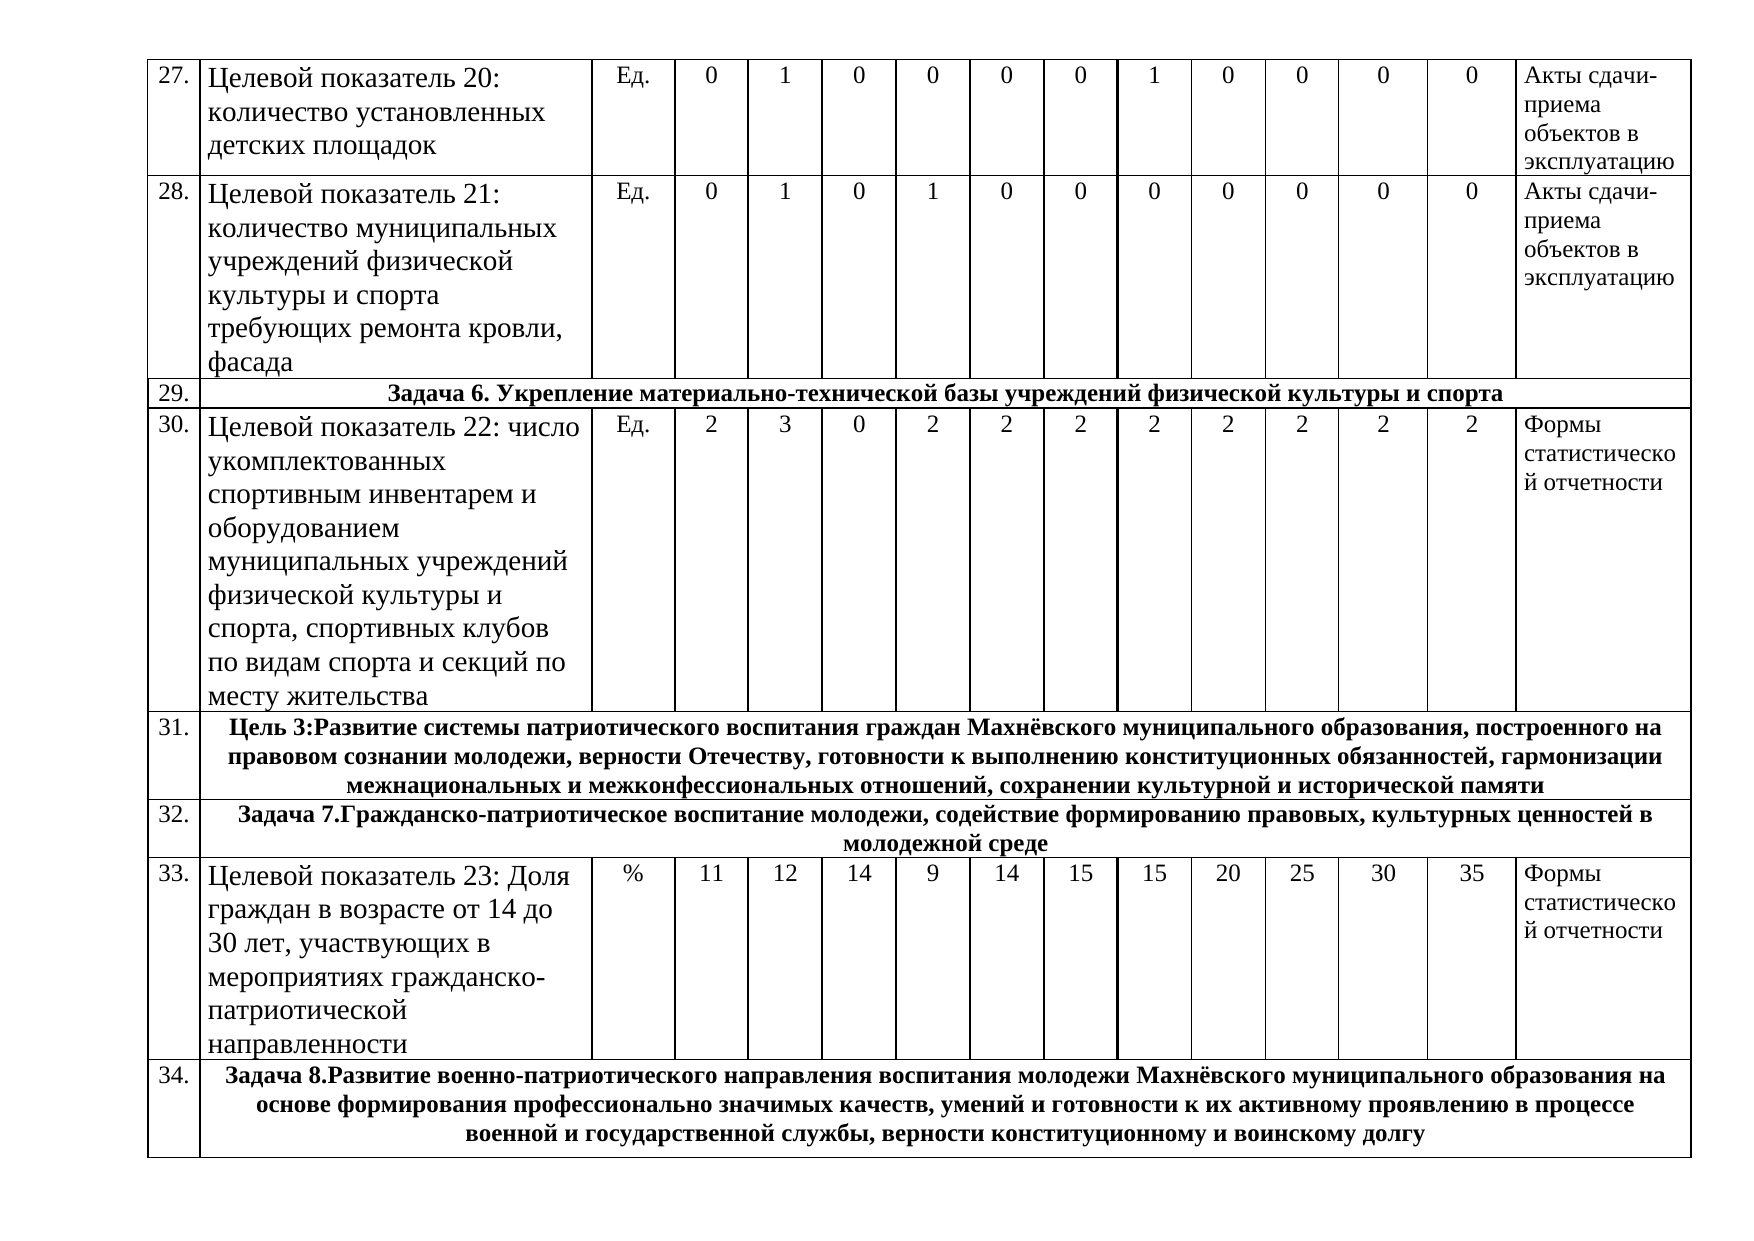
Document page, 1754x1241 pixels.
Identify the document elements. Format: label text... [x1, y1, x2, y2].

table_cell 1 [749, 176, 821, 377]
table_cell 2 [1266, 409, 1338, 711]
table_cell 2 [1119, 409, 1191, 711]
table_cell 29. [149, 379, 199, 407]
table_cell 0 [1045, 176, 1116, 377]
table_cell 0 [1266, 176, 1338, 377]
table_cell Ед. [593, 176, 674, 377]
table_cell 31. [149, 712, 199, 798]
table_cell 0 [1339, 176, 1427, 377]
table_cell 11 [676, 858, 747, 1059]
table_cell 0 [1428, 176, 1515, 377]
table_cell 27. [148, 60, 199, 175]
table_cell 12 [749, 858, 821, 1059]
table_cell 20 [1192, 858, 1265, 1059]
table_cell Целевой показатель 23: Доля граждан в возрасте от 14 до 30 лет, участвующих в мероприятиях гражданско-патриотической направленности [201, 858, 591, 1059]
table_cell 34. [149, 1060, 199, 1157]
table_cell 1 [749, 60, 821, 175]
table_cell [1517, 60, 1690, 175]
table_cell 2 [676, 409, 747, 711]
table_cell 0 [1428, 60, 1515, 175]
table_cell 0 [1045, 60, 1116, 175]
table_cell Целевой показатель 21: количество муниципальных учреждений физической культуры и спорта требующих ремонта кровли, фасада [201, 176, 591, 377]
table_cell Целевой показатель 20: количество установленных детских площадок [201, 60, 591, 175]
table_cell 0 [897, 60, 969, 175]
table_cell 2 [1045, 409, 1116, 711]
table_cell 9 [897, 858, 969, 1059]
table_cell Цель 3:Развитие системы патриотического воспитания граждан Махнёвского муниципального образования, построенного на правовом сознании молодежи, верности Отечеству, готовности к выполнению конституционных обязанностей, гармонизации межнациональных и межконфессиональных отношений, сохранении культурной и исторической памяти [201, 712, 1690, 798]
table_cell Формы статистической отчетности [1517, 409, 1690, 711]
table_cell 14 [823, 858, 895, 1059]
table_cell 3 [749, 409, 821, 711]
table_cell Формы статистической отчетности [1517, 858, 1690, 1059]
table_cell 2 [1339, 409, 1427, 711]
table_cell 0 [1119, 176, 1191, 377]
table_cell 14 [971, 858, 1043, 1059]
table_cell 2 [971, 409, 1043, 711]
table_cell 0 [823, 60, 895, 175]
table_cell Ед. [593, 60, 674, 175]
table_cell Задача 8.Развитие военно-патриотического направления воспитания молодежи Махнёвского муниципального образования на основе формирования профессионально значимых качеств, умений и готовности к их активному проявлению в процессе военной и государственной службы, верности конституционному и воинскому долгу [201, 1060, 1690, 1157]
table_cell 30. [149, 409, 199, 711]
table_cell 2 [1192, 409, 1265, 711]
table_cell 2 [897, 409, 969, 711]
table_cell Задача 6. Укрепление материально-технической базы учреждений физической культуры и спорта [201, 379, 1690, 407]
table_cell 0 [823, 176, 895, 377]
table_cell 15 [1045, 858, 1116, 1059]
table_cell 0 [1192, 60, 1265, 175]
table_cell 2 [1428, 409, 1515, 711]
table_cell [1517, 176, 1690, 377]
table_cell 28. [148, 176, 199, 377]
table_cell 0 [971, 176, 1043, 377]
table_cell Целевой показатель 22: число укомплектованных спортивным инвентарем и оборудованием муниципальных учреждений физической культуры и спорта, спортивных клубов по видам спорта и секций по месту жительства [201, 409, 591, 711]
table_cell 0 [676, 60, 747, 175]
table_cell 0 [1192, 176, 1265, 377]
table_cell 0 [823, 409, 895, 711]
table_cell Задача 7.Гражданско-патриотическое воспитание молодежи, содействие формированию правовых, культурных ценностей в молодежной среде [201, 800, 1690, 857]
table_cell 15 [1119, 858, 1191, 1059]
table_cell Ед. [593, 409, 674, 711]
table_cell 0 [1339, 60, 1427, 175]
table_cell 35 [1428, 858, 1515, 1059]
table_cell 30 [1339, 858, 1427, 1059]
table_cell 1 [897, 176, 969, 377]
table_cell % [593, 858, 674, 1059]
table_cell 0 [1266, 60, 1338, 175]
table_cell 32. [149, 800, 199, 857]
table_cell 25 [1266, 858, 1338, 1059]
table_cell 1 [1119, 60, 1191, 175]
table_cell 0 [971, 60, 1043, 175]
table_cell 33. [149, 858, 199, 1059]
table_cell 0 [676, 176, 747, 377]
